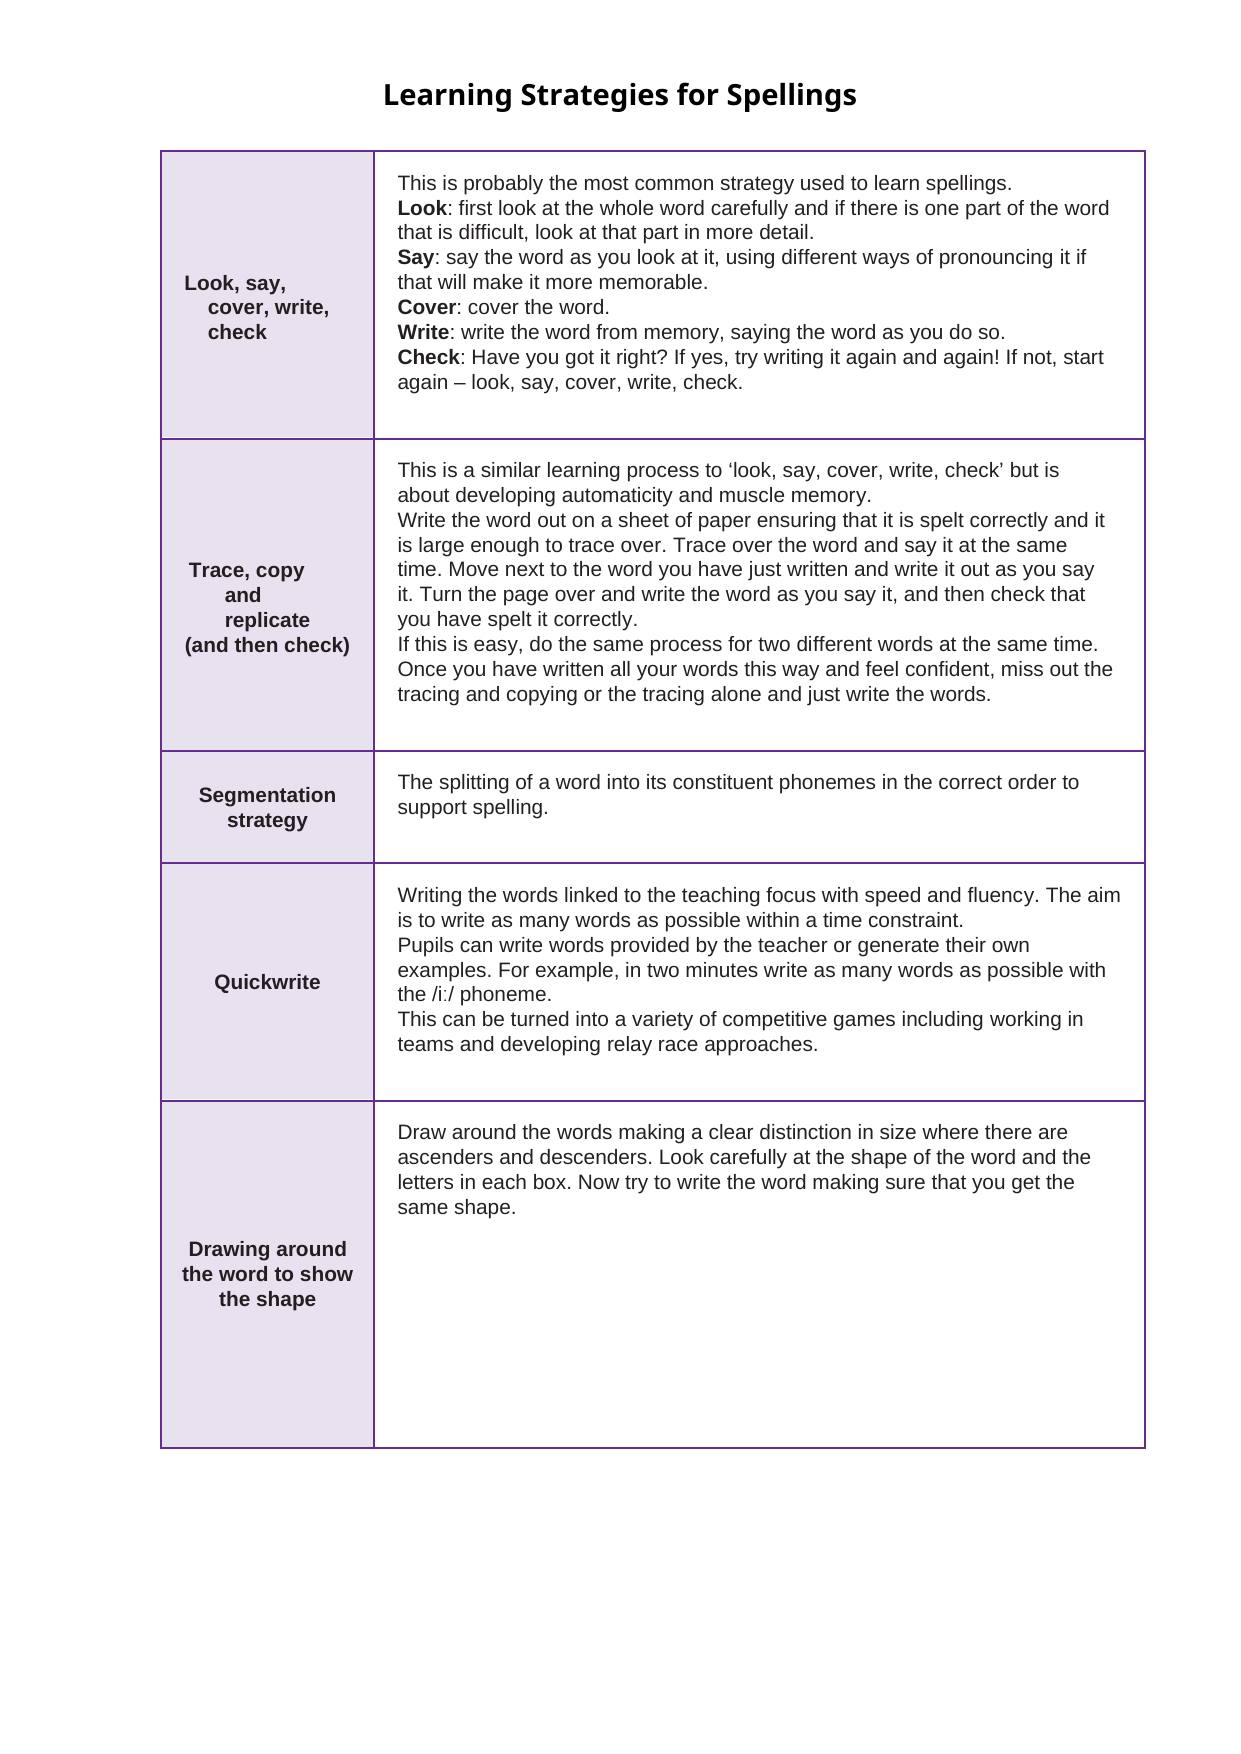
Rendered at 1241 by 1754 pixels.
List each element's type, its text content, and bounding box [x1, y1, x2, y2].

table_cell Segmentation strategy [162, 752, 373, 862]
table_cell Quickwrite [162, 864, 373, 1099]
table_cell Writing the words linked to the teaching focus with speed and fluency. The aim is to write as many words as possible within a time constraint. Pupils can write words provided by the teacher or generate their own examples. For example, in two minutes write as many words as possible with the /iː/ phoneme. This can be turned into a variety of competitive games including working in teams and developing relay race approaches. [375, 864, 1144, 1099]
table_header Look, say, cover, write, check [162, 152, 373, 437]
table_cell Drawing around the word to show the shape [162, 1102, 373, 1447]
table_header This is probably the most common strategy used to learn spellings. Look: first look at the whole word carefully and if there is one part of the word that is difficult, look at that part in more detail. Say: say the word as you look at it, using different ways of pronouncing it if that will make it more memorable. Cover: cover the word. Write: write the word from memory, saying the word as you do so. Check: Have you got it right? If yes, try writing it again and again! If not, start again – look, say, cover, write, check. [375, 152, 1144, 437]
table_cell The splitting of a word into its constituent phonemes in the correct order to support spelling. [375, 752, 1144, 862]
table_cell Draw around the words making a clear distinction in size where there are ascenders and descenders. Look carefully at the shape of the word and the letters in each box. Now try to write the word making sure that you get the same shape. [375, 1102, 1144, 1447]
table_cell This is a similar learning process to ‘look, say, cover, write, check’ but is about developing automaticity and muscle memory. Write the word out on a sheet of paper ensuring that it is spelt correctly and it is large enough to trace over. Trace over the word and say it at the same time. Move next to the word you have just written and write it out as you say it. Turn the page over and write the word as you say it, and then check that you have spelt it correctly. If this is easy, do the same process for two different words at the same time. Once you have written all your words this way and feel confident, miss out the tracing and copying or the tracing alone and just write the words. [375, 440, 1144, 750]
table_cell Trace, copy and replicate (and then check) [162, 440, 373, 750]
